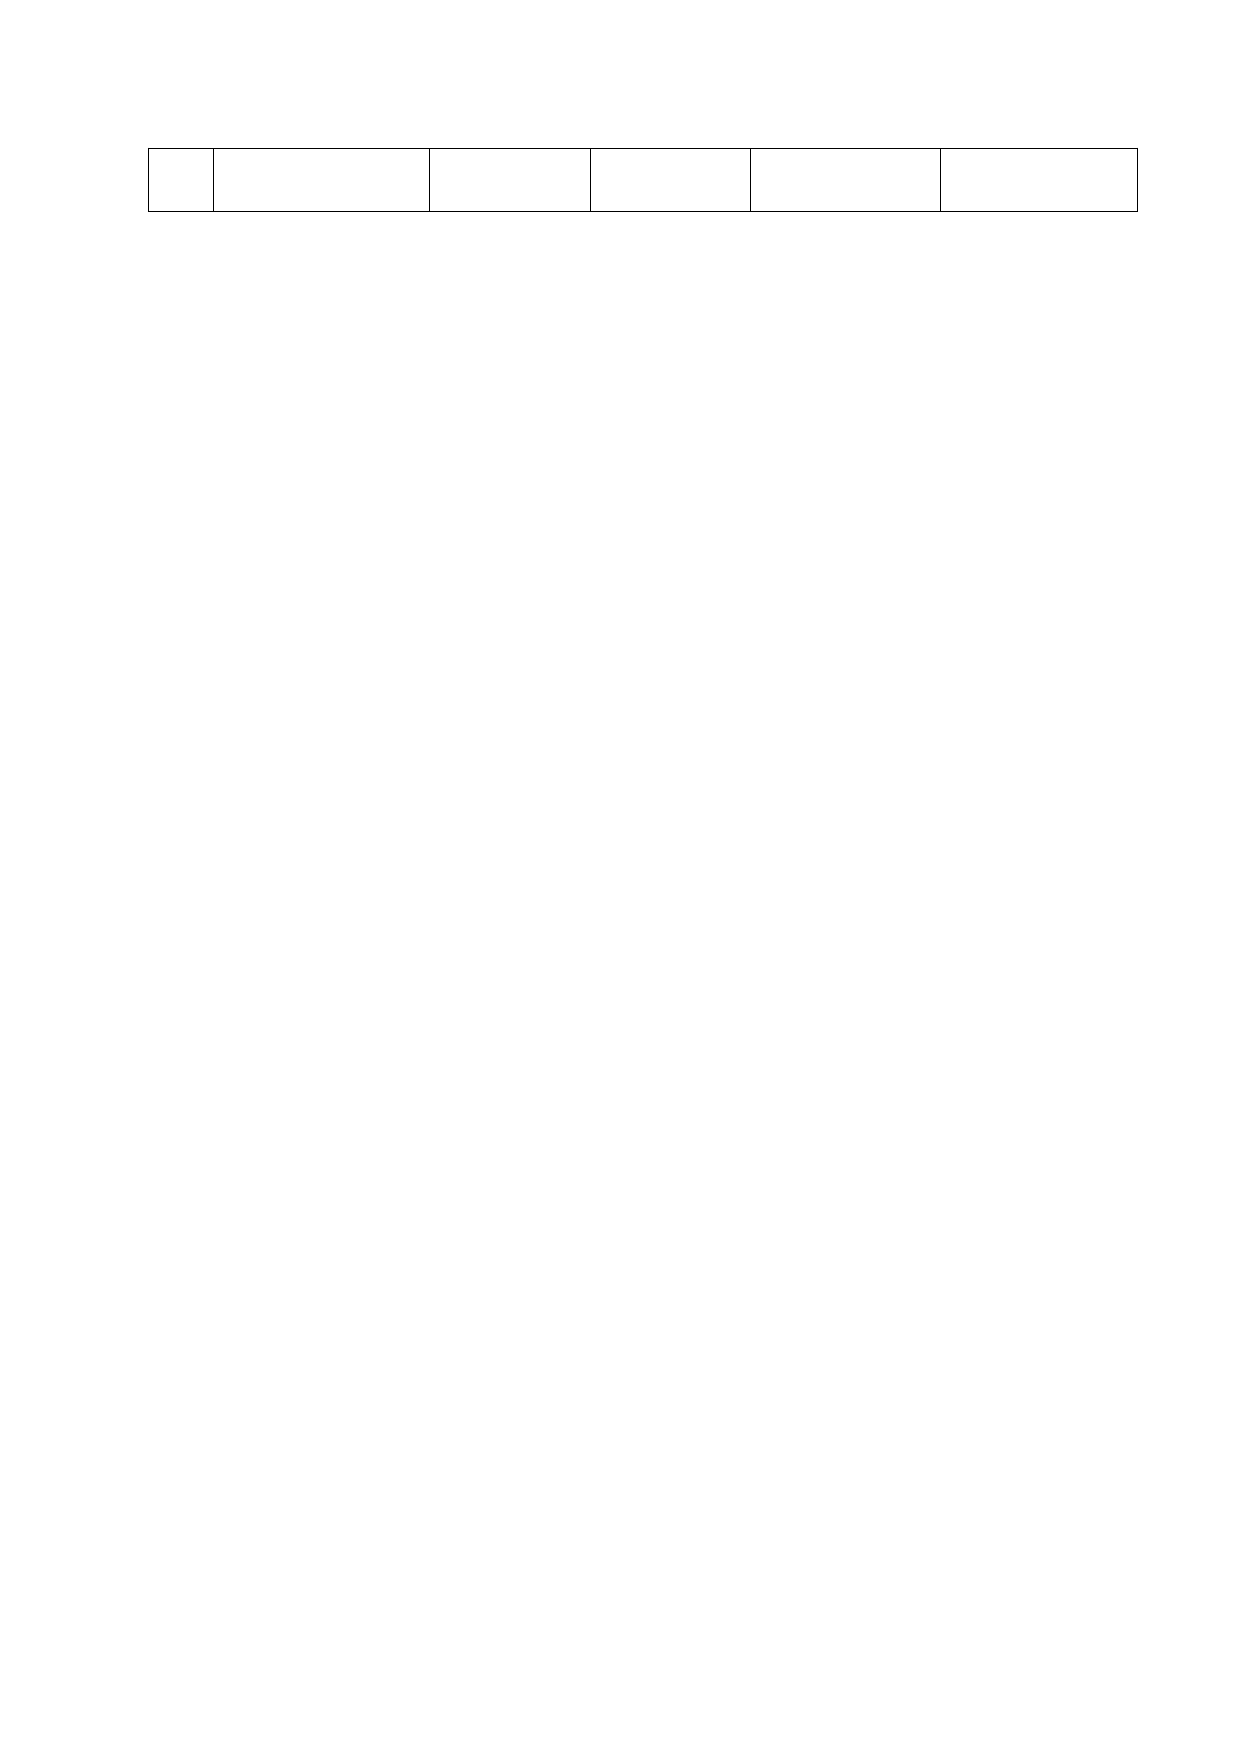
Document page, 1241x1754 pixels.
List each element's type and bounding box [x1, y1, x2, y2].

table_cell [591, 149, 750, 211]
table_cell [751, 149, 940, 211]
table_cell [941, 149, 1137, 211]
table_cell [430, 149, 590, 211]
table_cell [149, 149, 213, 211]
table_cell [214, 149, 429, 211]
